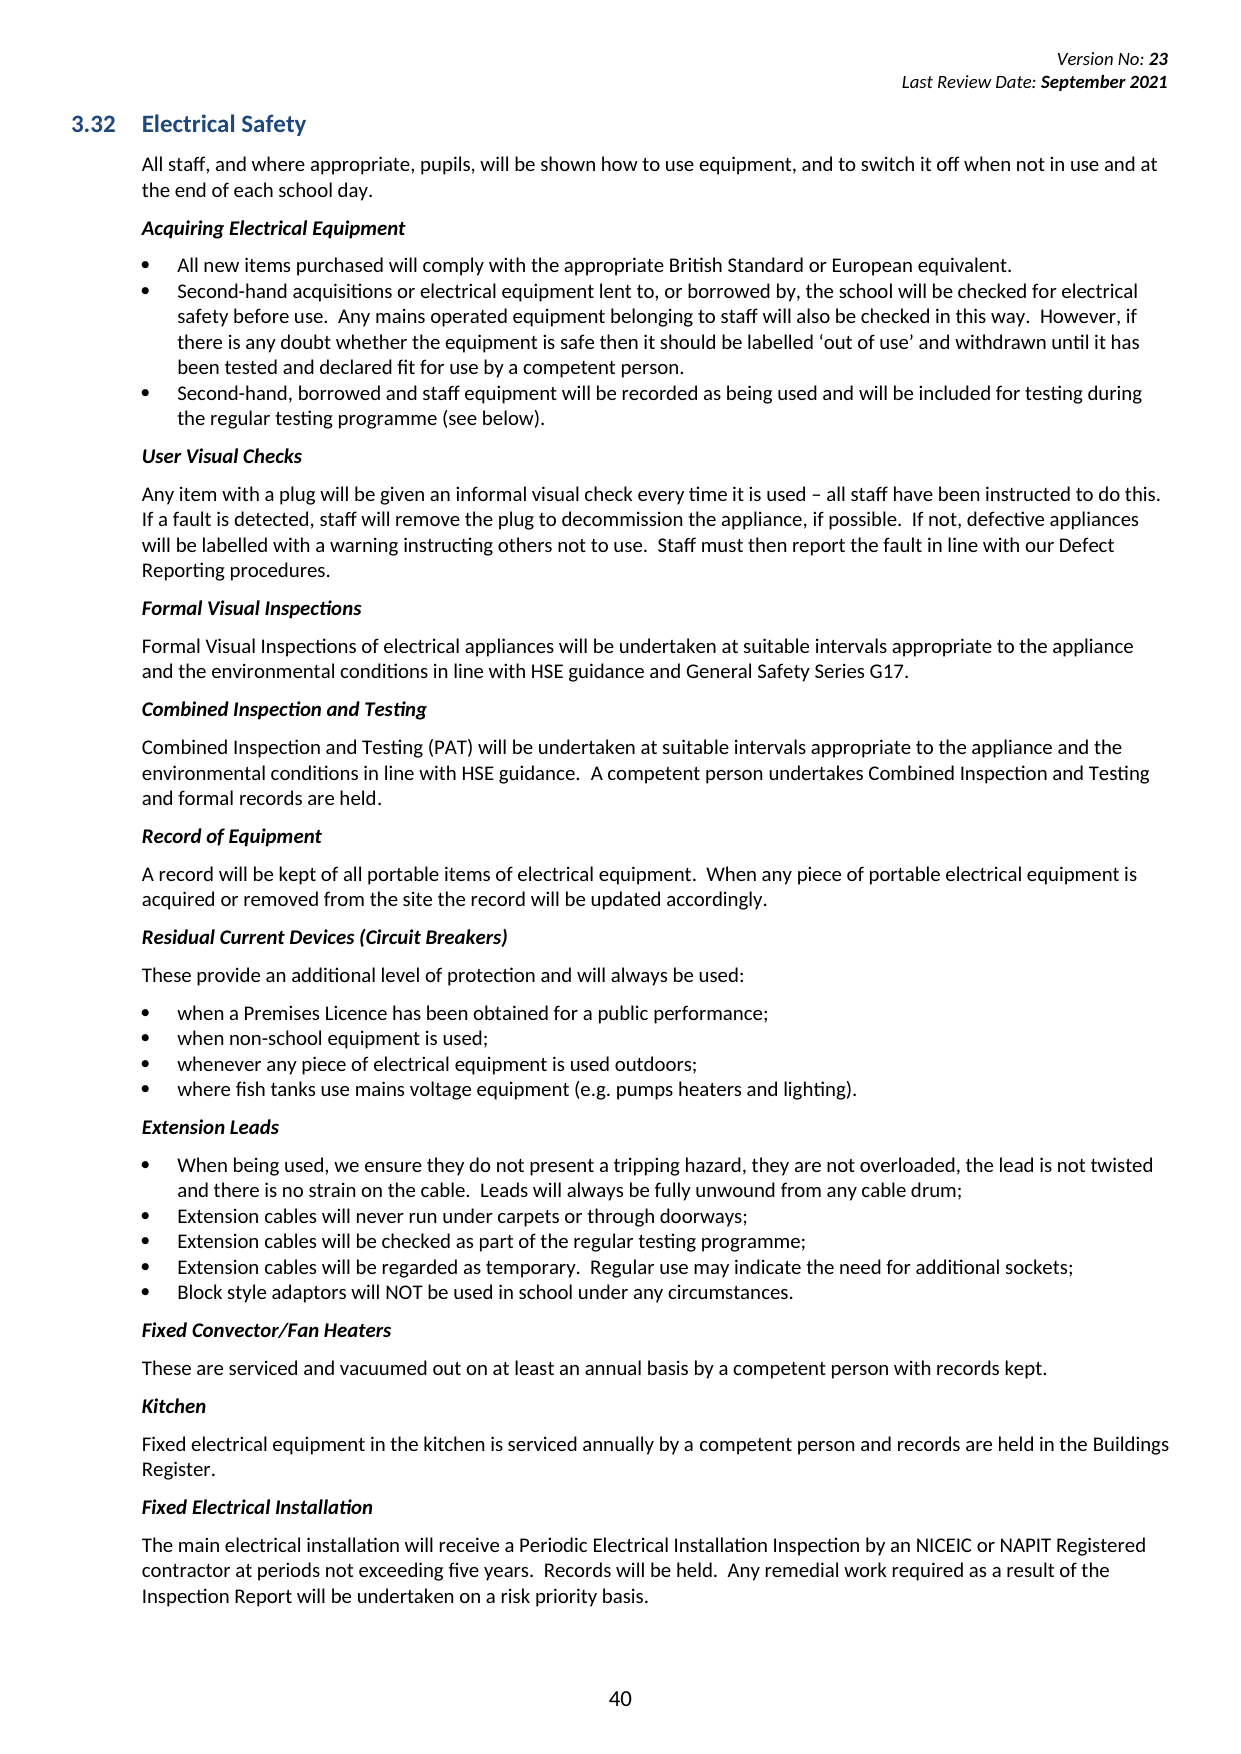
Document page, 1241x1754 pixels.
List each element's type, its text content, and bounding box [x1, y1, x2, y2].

list when non-school equipment is used; [142, 1026, 1169, 1051]
text Any item with a plug will be given an informal visual check every time it is used – all staff have been instructed to do this. If a fault is detected, staff will remove the plug to decommission the appliance, if possible. If not, defective appliances will be labelled with a warning instructing others not to use. Staff must then report the fault in line with our Defect Reporting procedures. [142, 481, 1169, 583]
text These are serviced and vacuumed out on at least an annual basis by a competent person with records kept. [142, 1355, 1169, 1381]
list Extension cables will never run under carpets or through doorways; [142, 1203, 1169, 1228]
list Extension cables will be checked as part of the regular testing programme; [142, 1228, 1169, 1254]
list Block style adaptors will NOT be used in school under any circumstances. [142, 1279, 1169, 1305]
subtitle Residual Current Devices (Circuit Breakers) [142, 924, 1169, 950]
list Extension cables will be regarded as temporary. Regular use may indicate the need for additional sockets; [142, 1254, 1169, 1279]
text These provide an additional level of protection and will always be used: [142, 962, 1169, 988]
subtitle Acquiring Electrical Equipment [142, 215, 1169, 240]
text The main electrical installation will receive a Periodic Electrical Installation Inspection by an NICEIC or NAPIT Registered contractor at periods not exceeding five years. Records will be held. Any remedial work required as a result of the Inspection Report will be undertaken on a risk priority basis. [142, 1532, 1169, 1608]
text Formal Visual Inspections of electrical appliances will be undertaken at suitable intervals appropriate to the appliance and the environmental conditions in line with HSE guidance and General Safety Series G17. [142, 633, 1169, 684]
subtitle User Visual Checks [142, 443, 1169, 468]
text Combined Inspection and Testing (PAT) will be undertaken at suitable intervals appropriate to the appliance and the environmental conditions in line with HSE guidance. A competent person undertakes Combined Inspection and Testing and formal records are held. [142, 734, 1169, 811]
list Second-hand, borrowed and staff equipment will be recorded as being used and will be included for testing during the regular testing programme (see below). [142, 380, 1169, 431]
subtitle Kitchen [142, 1393, 1169, 1418]
list whenever any piece of electrical equipment is used outdoors; [142, 1051, 1169, 1076]
subtitle Extension Leads [142, 1114, 1169, 1140]
subtitle Fixed Convector/Fan Heaters [142, 1317, 1169, 1343]
subtitle Combined Inspection and Testing [142, 696, 1169, 722]
list When being used, we ensure they do not present a tripping hazard, they are not overloaded, the lead is not twisted and there is no strain on the cable. Leads will always be fully unwound from any cable drum; [142, 1152, 1169, 1203]
text A record will be kept of all portable items of electrical equipment. When any piece of portable electrical equipment is acquired or removed from the site the record will be updated accordingly. [142, 861, 1169, 912]
list All new items purchased will comply with the appropriate British Standard or European equivalent. [142, 253, 1169, 278]
list when a Premises Licence has been obtained for a public performance; [142, 1000, 1169, 1026]
subtitle Formal Visual Inspections [142, 595, 1169, 621]
subtitle Record of Equipment [142, 823, 1169, 848]
subtitle Fixed Electrical Installation [142, 1494, 1169, 1520]
subtitle Electrical Safety [71, 108, 1169, 139]
list where fish tanks use mains voltage equipment (e.g. pumps heaters and lighting). [142, 1076, 1169, 1102]
text Fixed electrical equipment in the kitchen is serviced annually by a competent person and records are held in the Buildings Register. [142, 1431, 1169, 1482]
list Second-hand acquisitions or electrical equipment lent to, or borrowed by, the school will be checked for electrical safety before use. Any mains operated equipment belonging to staff will also be checked in this way. However, if there is any doubt whether the equipment is safe then it should be labelled ‘out of use’ and withdrawn until it has been tested and declared fit for use by a competent person. [142, 278, 1169, 380]
text All staff, and where appropriate, pupils, will be shown how to use equipment, and to switch it off when not in use and at the end of each school day. [142, 151, 1169, 202]
